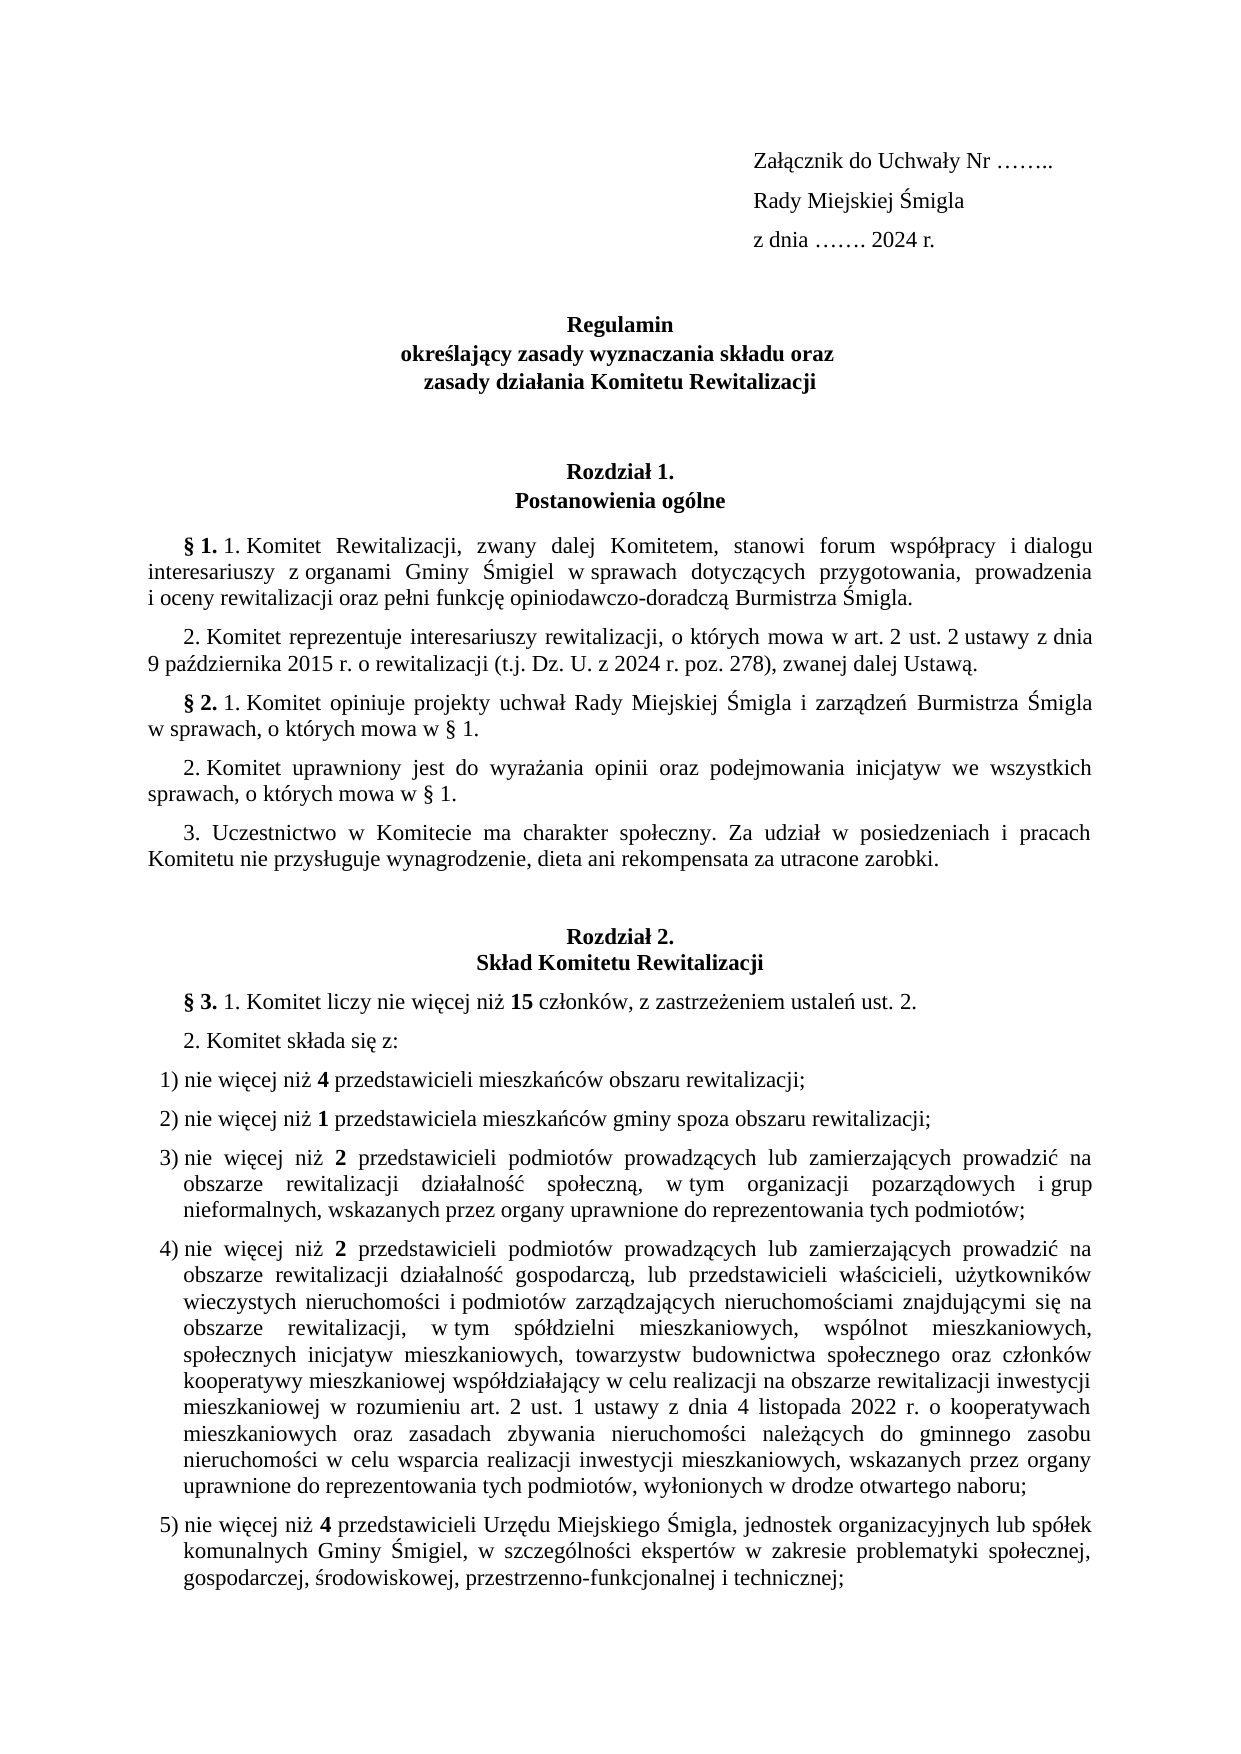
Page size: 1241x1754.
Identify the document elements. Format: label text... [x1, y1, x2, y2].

text z dnia ……. 2024 r. [148, 227, 1093, 253]
text 2. Komitet reprezentuje interesariuszy rewitalizacji, o których mowa w art. 2 ust. 2 ustawy z dnia 9 października 2015 r. o rewitalizacji (t.j. Dz. U. z 2024 r. poz. 278), zwanej dalej Ustawą. [148, 623, 1093, 676]
text Załącznik do Uchwały Nr …….. [148, 148, 1093, 174]
text Regulamin określający zasady wyznaczania składu oraz zasady działania Komitetu Rewitalizacji [148, 311, 1093, 394]
text 2) nie więcej niż 1 przedstawiciela mieszkańców gminy spoza obszaru rewitalizacji; [159, 1105, 1093, 1131]
text 3) nie więcej niż 2 przedstawicieli podmiotów prowadzących lub zamierzających prowadzić na obszarze rewitalizacji działalność społeczną, w tym organizacji pozarządowych i grup nieformalnych, wskazanych przez organy uprawnione do reprezentowania tych podmiotów; [159, 1144, 1093, 1223]
text 2. Komitet składa się z: [148, 1027, 1093, 1053]
text 3. Uczestnictwo w Komitecie ma charakter społeczny. Za udział w posiedzeniach i pracach Komitetu nie przysługuje wynagrodzenie, dieta ani rekompensata za utracone zarobki. [148, 819, 1093, 872]
text Postanowienia ogólne [148, 487, 1093, 513]
text § 2. 1. Komitet opiniuje projekty uchwał Rady Miejskiej Śmigla i zarządzeń Burmistrza Śmigla w sprawach, o których mowa w § 1. [148, 688, 1093, 741]
text 4) nie więcej niż 2 przedstawicieli podmiotów prowadzących lub zamierzających prowadzić na obszarze rewitalizacji działalność gospodarczą, lub przedstawicieli właścicieli, użytkowników wieczystych nieruchomości i podmiotów zarządzających nieruchomościami znajdującymi się na obszarze rewitalizacji, w tym spółdzielni mieszkaniowych, wspólnot mieszkaniowych, społecznych inicjatyw mieszkaniowych, towarzystw budownictwa społecznego oraz członków kooperatywy mieszkaniowej współdziałający w celu realizacji na obszarze rewitalizacji inwestycji mieszkaniowej w rozumieniu art. 2 ust. 1 ustawy z dnia 4 listopada 2022 r. o kooperatywach mieszkaniowych oraz zasadach zbywania nieruchomości należących do gminnego zasobu nieruchomości w celu wsparcia realizacji inwestycji mieszkaniowych, wskazanych przez organy uprawnione do reprezentowania tych podmiotów, wyłonionych w drodze otwartego naboru; [159, 1235, 1093, 1499]
text 1) nie więcej niż 4 przedstawicieli mieszkańców obszaru rewitalizacji; [159, 1066, 1093, 1092]
text § 1. 1. Komitet Rewitalizacji, zwany dalej Komitetem, stanowi forum współpracy i dialogu interesariuszy z organami Gminy Śmigiel w sprawach dotyczących przygotowania, prowadzenia i oceny rewitalizacji oraz pełni funkcję opiniodawczo-doradczą Burmistrza Śmigla. [148, 532, 1093, 611]
text § 3. 1. Komitet liczy nie więcej niż 15 członków, z zastrzeżeniem ustaleń ust. 2. [148, 988, 1093, 1014]
text 2. Komitet uprawniony jest do wyrażania opinii oraz podejmowania inicjatyw we wszystkich sprawach, o których mowa w § 1. [148, 754, 1093, 806]
text Rozdział 1. [148, 458, 1093, 484]
text 5) nie więcej niż 4 przedstawicieli Urzędu Miejskiego Śmigla, jednostek organizacyjnych lub spółek komunalnych Gminy Śmigiel, w szczególności ekspertów w zakresie problematyki społecznej, gospodarczej, środowiskowej, przestrzenno-funkcjonalnej i technicznej; [159, 1511, 1093, 1590]
text Rozdział 2. Skład Komitetu Rewitalizacji [148, 923, 1093, 976]
text Rady Miejskiej Śmigla [148, 187, 1093, 213]
